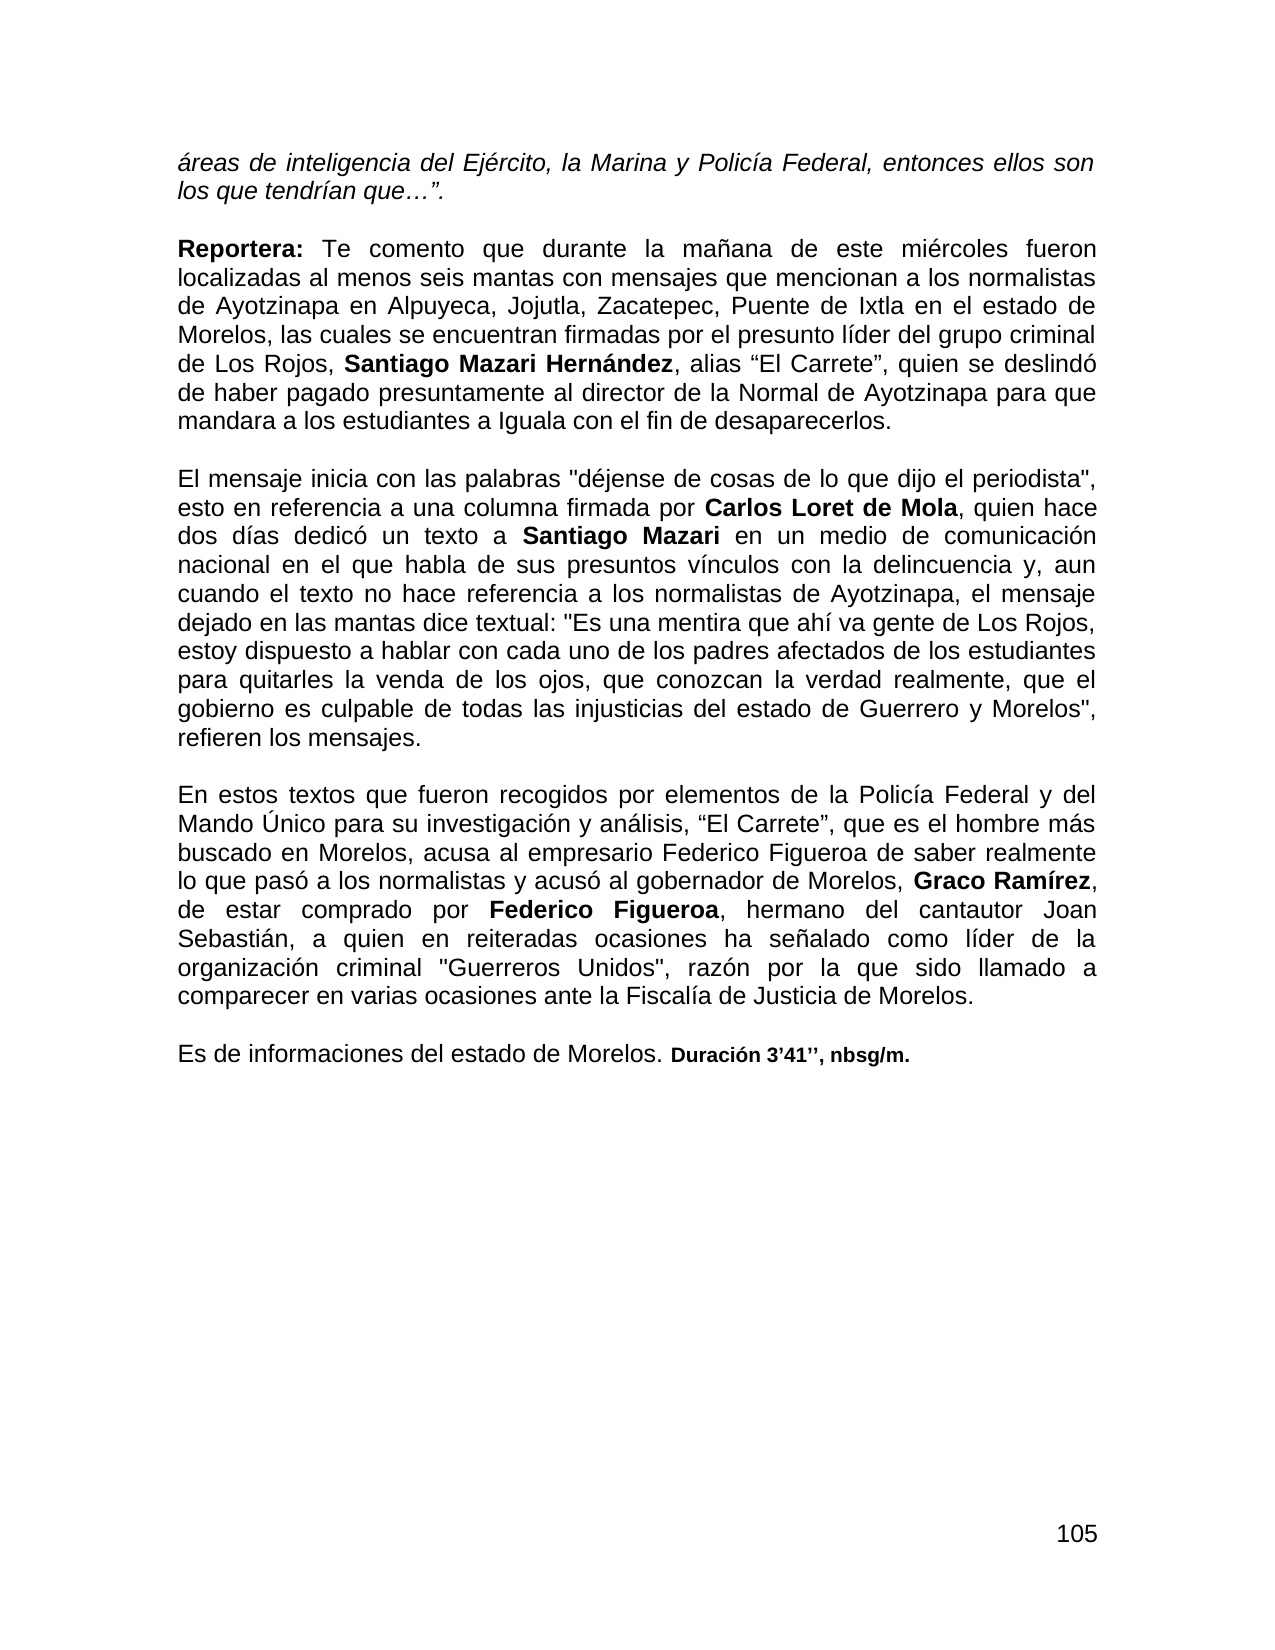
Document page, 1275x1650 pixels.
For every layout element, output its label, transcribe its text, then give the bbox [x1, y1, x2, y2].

text Es de informaciones del estado de Morelos. Duración 3’41’’, nbsg/m. [177, 1039, 1098, 1068]
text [177, 148, 1098, 205]
text Reportera: Te comento que durante la mañana de este miércoles fueron localizadas al menos seis mantas con mensajes que mencionan a los normalistas de Ayotzinapa en Alpuyeca, Jojutla, Zacatepec, Puente de Ixtla en el estado de Morelos, las cuales se encuentran firmadas por el presunto líder del grupo criminal de Los Rojos, Santiago Mazari Hernández, alias “El Carrete”, quien se deslindó de haber pagado presuntamente al director de la Normal de Ayotzinapa para que mandara a los estudiantes a Iguala con el fin de desaparecerlos. [177, 234, 1098, 435]
text En estos textos que fueron recogidos por elementos de la Policía Federal y del Mando Único para su investigación y análisis, “El Carrete”, que es el hombre más buscado en Morelos, acusa al empresario Federico Figueroa de saber realmente lo que pasó a los normalistas y acusó al gobernador de Morelos, Graco Ramírez, de estar comprado por Federico Figueroa, hermano del cantautor Joan Sebastián, a quien en reiteradas ocasiones ha señalado como líder de la organización criminal "Guerreros Unidos", razón por la que sido llamado a comparecer en varias ocasiones ante la Fiscalía de Justicia de Morelos. [177, 780, 1098, 1010]
text El mensaje inicia con las palabras "déjense de cosas de lo que dijo el periodista", esto en referencia a una columna firmada por Carlos Loret de Mola, quien hace dos días dedicó un texto a Santiago Mazari en un medio de comunicación nacional en el que habla de sus presuntos vínculos con la delincuencia y, aun cuando el texto no hace referencia a los normalistas de Ayotzinapa, el mensaje dejado en las mantas dice textual: "Es una mentira que ahí va gente de Los Rojos, estoy dispuesto a hablar con cada uno de los padres afectados de los estudiantes para quitarles la venda de los ojos, que conozcan la verdad realmente, que el gobierno es culpable de todas las injusticias del estado de Guerrero y Morelos", refieren los mensajes. [177, 464, 1098, 751]
